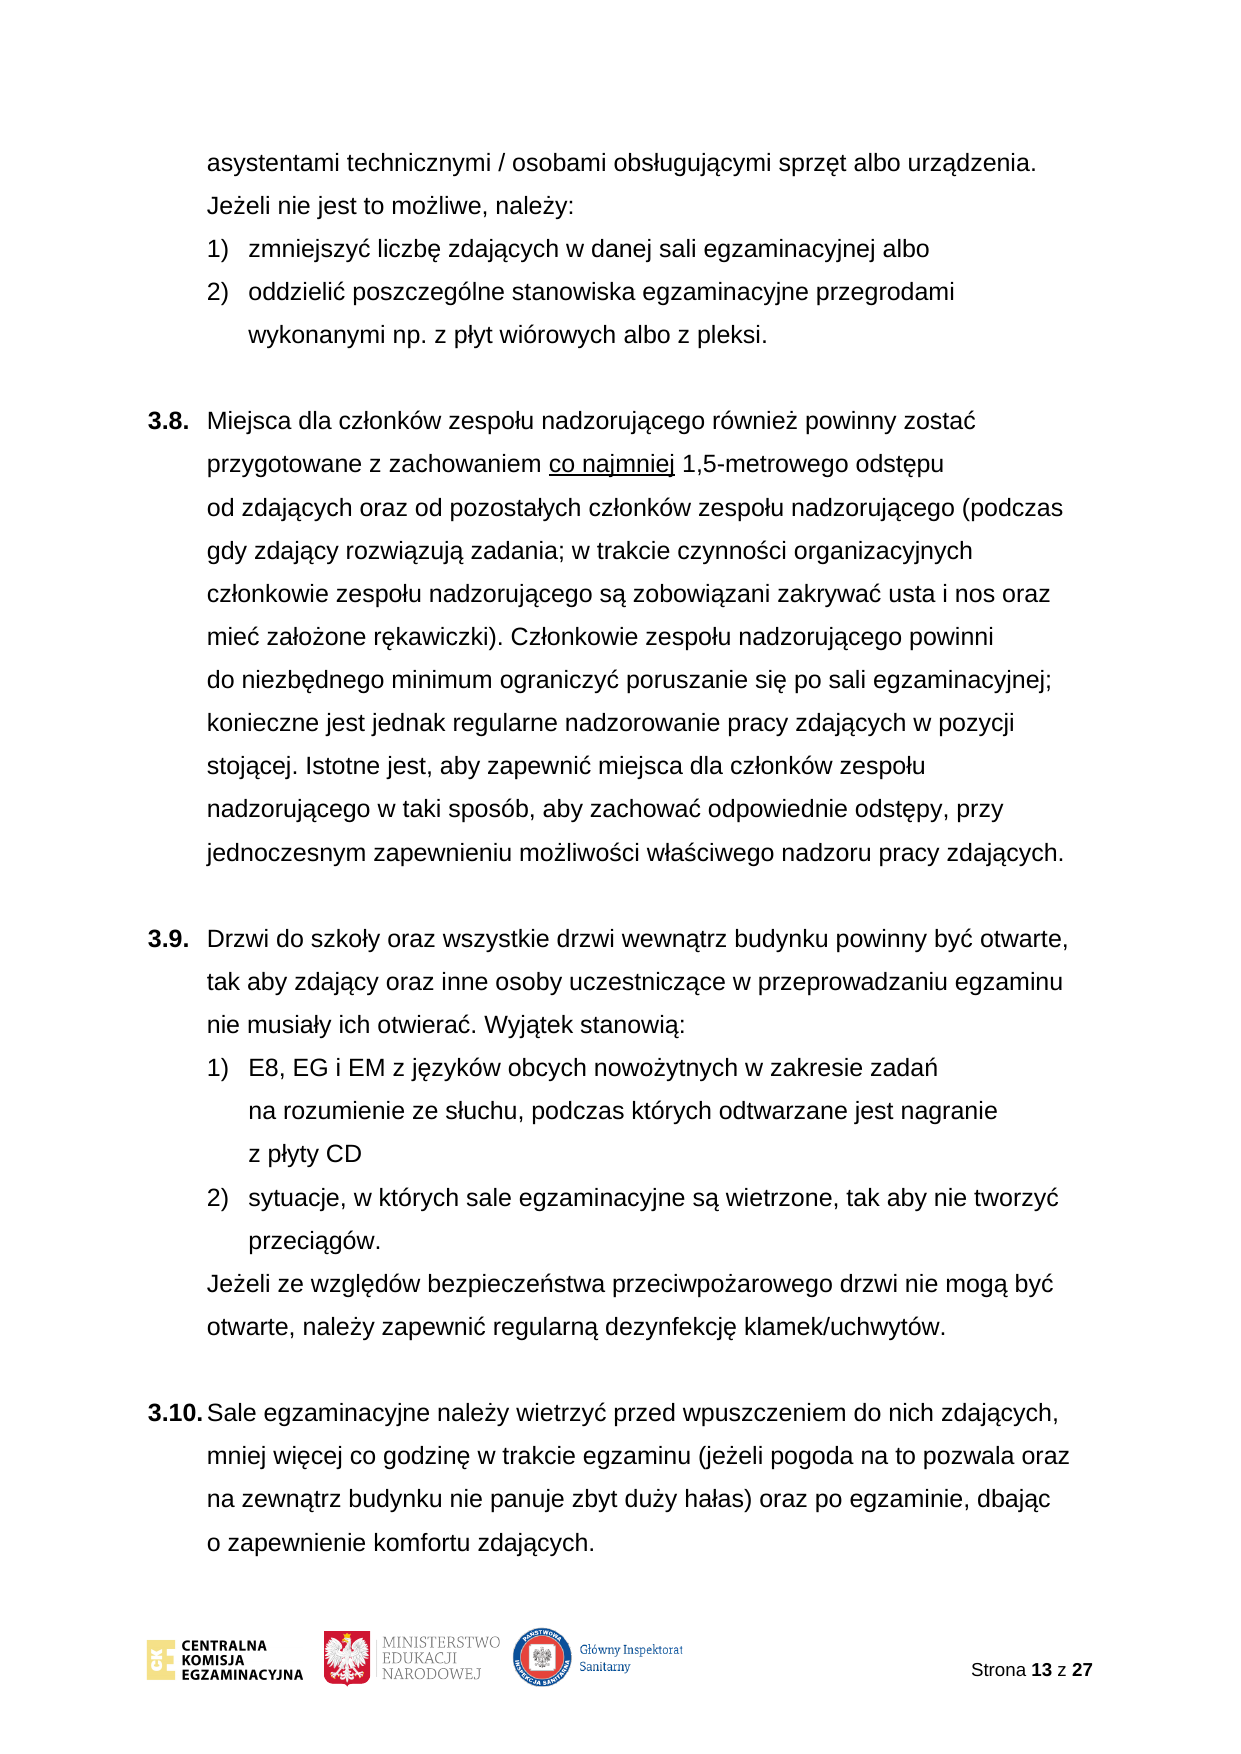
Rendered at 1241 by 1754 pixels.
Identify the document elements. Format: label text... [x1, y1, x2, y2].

list Drzwi do szkoły oraz wszystkie drzwi wewnątrz budynku powinny być otwarte, tak aby zdający oraz inne osoby uczestniczące w przeprowadzaniu egzaminu nie musiały ich otwierać. Wyjątek stanowią: [148, 924, 1093, 1039]
picture [324, 1631, 500, 1687]
list oddzielić poszczególne stanowiska egzaminacyjne przegrodami wykonanymi np. z płyt wiórowych albo z pleksi. [207, 277, 1093, 349]
list Miejsca dla członków zespołu nadzorującego również powinny zostać przygotowane z zachowaniem co najmniej 1,5-metrowego odstępu od zdających oraz od pozostałych członków zespołu nadzorującego (podczas gdy zdający rozwiązują zadania; w trakcie czynności organizacyjnych członkowie zespołu nadzorującego są zobowiązani zakrywać usta i nos oraz mieć założone rękawiczki). Członkowie zespołu nadzorującego powinni do niezbędnego minimum ograniczyć poruszanie się po sali egzaminacyjnej; konieczne jest jednak regularne nadzorowanie pracy zdających w pozycji stojącej. Istotne jest, aby zapewnić miejsca dla członków zespołu nadzorującego w taki sposób, aby zachować odpowiednie odstępy, przy jednoczesnym zapewnieniu możliwości właściwego nadzoru pracy zdających. [148, 406, 1093, 866]
list Sale egzaminacyjne należy wietrzyć przed wpuszczeniem do nich zdających, mniej więcej co godzinę w trakcie egzaminu (jeżeli pogoda na to pozwala oraz na zewnątrz budynku nie panuje zbyt duży hałas) oraz po egzaminie, dbając o zapewnienie komfortu zdających. [148, 1398, 1093, 1556]
list E8, EG i EM z języków obcych nowożytnych w zakresie zadań na rozumienie ze słuchu, podczas których odtwarzane jest nagranie z płyty CD [207, 1053, 1093, 1168]
picture [146, 1638, 304, 1681]
text Jeżeli ze względów bezpieczeństwa przeciwpożarowego drzwi nie mogą być otwarte, należy zapewnić regularną dezynfekcję klamek/uchwytów. [207, 1269, 1093, 1341]
list zmniejszyć liczbę zdających w danej sali egzaminacyjnej albo [207, 234, 1093, 263]
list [148, 148, 1093, 219]
list sytuacje, w których sale egzaminacyjne są wietrzone, tak aby nie tworzyć przeciągów. [207, 1183, 1093, 1254]
picture [512, 1627, 683, 1687]
